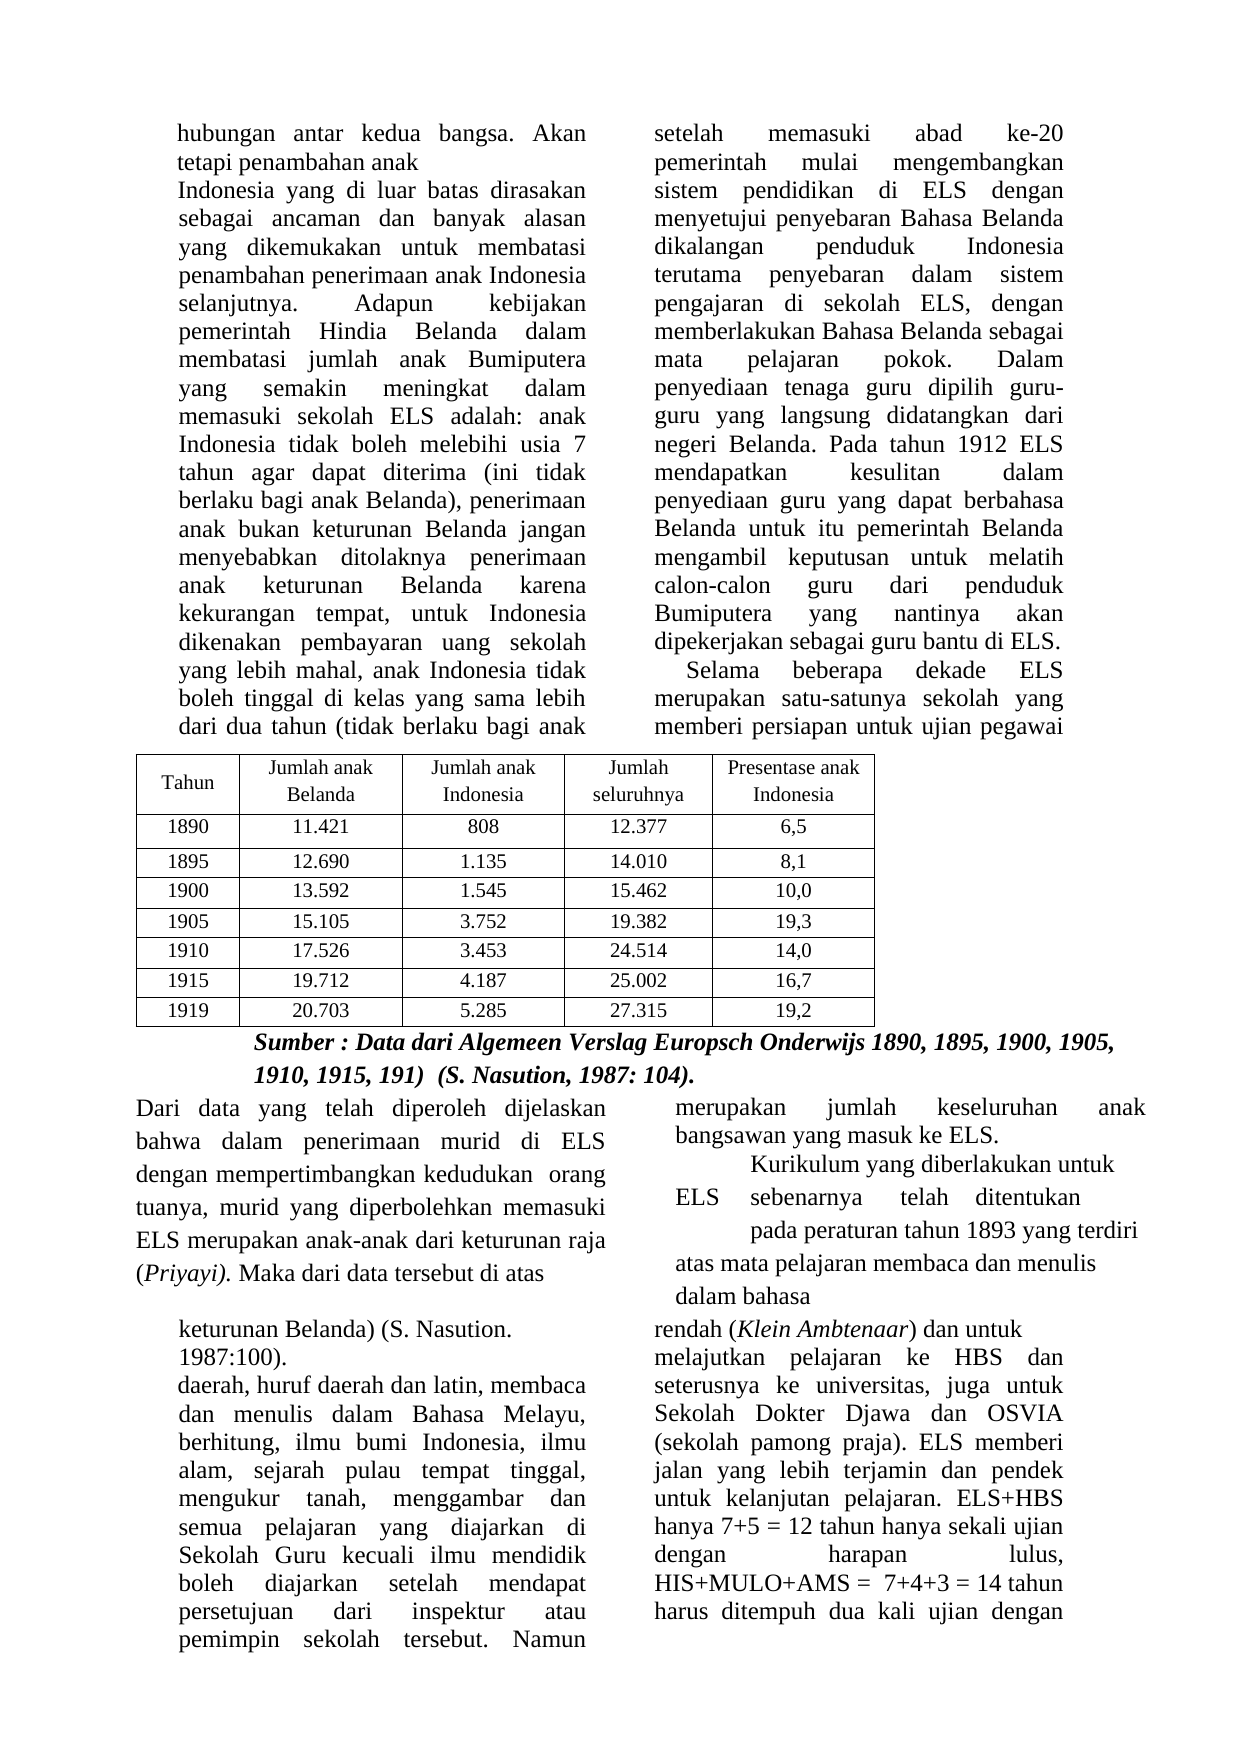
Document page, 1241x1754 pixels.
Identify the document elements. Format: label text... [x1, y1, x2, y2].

text Indonesia yang di luar batas dirasakan sebagai ancaman dan banyak alasan yang dikemukakan untuk membatasi penambahan penerimaan anak Indonesia selanjutnya. Adapun kebijakan pemerintah Hindia Belanda dalam membatasi jumlah anak Bumiputera yang semakin meningkat dalam memasuki sekolah ELS adalah: anak Indonesia tidak boleh melebihi usia 7 tahun agar dapat diterima (ini tidak berlaku bagi anak Belanda), penerimaan anak bukan keturunan Belanda jangan menyebabkan ditolaknya penerimaan anak keturunan Belanda karena kekurangan tempat, untuk Indonesia dikenakan pembayaran uang sekolah yang lebih mahal, anak Indonesia tidak boleh tinggal di kelas yang sama lebih dari dua tahun (tidak berlaku bagi anak keturunan Belanda) (S. Nasution. 1987:100). [177, 176, 586, 754]
table_header Sumber : Data dari Algemeen Verslag Europsch Onderwijs 1890, 1895, 1900, 1905, 1910, 1915, 191) (S. Nasution, 1987: 104). [136, 754, 1240, 1314]
text daerah, huruf daerah dan latin, membaca dan menulis dalam Bahasa Melayu, berhitung, ilmu bumi Indonesia, ilmu alam, sejarah pulau tempat tinggal, mengukur tanah, menggambar dan semua pelajaran yang diajarkan di Sekolah Guru kecuali ilmu mendidik boleh diajarkan setelah mendapat persetujuan dari inspektur atau pemimpin sekolah tersebut. Namun setelah memasuki abad ke-20 pemerintah mulai mengembangkan sistem pendidikan di ELS dengan menyetujui penyebaran Bahasa Belanda dikalangan penduduk Indonesia terutama penyebaran dalam sistem pengajaran di sekolah ELS, dengan memberlakukan Bahasa Belanda sebagai mata pelajaran pokok. Dalam penyediaan tenaga guru dipilih guru-guru yang langsung didatangkan dari negeri Belanda. Pada tahun 1912 ELS mendapatkan kesulitan dalam penyediaan guru yang dapat berbahasa Belanda untuk itu pemerintah Belanda mengambil keputusan untuk melatih calon-calon guru dari penduduk Bumiputera yang nantinya akan dipekerjakan sebagai guru bantu di ELS. [177, 1371, 586, 1653]
text daerah, huruf daerah dan latin, membaca dan menulis dalam Bahasa Melayu, berhitung, ilmu bumi Indonesia, ilmu alam, sejarah pulau tempat tinggal, mengukur tanah, menggambar dan semua pelajaran yang diajarkan di Sekolah Guru kecuali ilmu mendidik boleh diajarkan setelah mendapat persetujuan dari inspektur atau pemimpin sekolah tersebut. Namun setelah memasuki abad ke-20 pemerintah mulai mengembangkan sistem pendidikan di ELS dengan menyetujui penyebaran Bahasa Belanda dikalangan penduduk Indonesia terutama penyebaran dalam sistem pengajaran di sekolah ELS, dengan memberlakukan Bahasa Belanda sebagai mata pelajaran pokok. Dalam penyediaan tenaga guru dipilih guru-guru yang langsung didatangkan dari negeri Belanda. Pada tahun 1912 ELS mendapatkan kesulitan dalam penyediaan guru yang dapat berbahasa Belanda untuk itu pemerintah Belanda mengambil keputusan untuk melatih calon-calon guru dari penduduk Bumiputera yang nantinya akan dipekerjakan sebagai guru bantu di ELS. [653, 119, 1064, 655]
